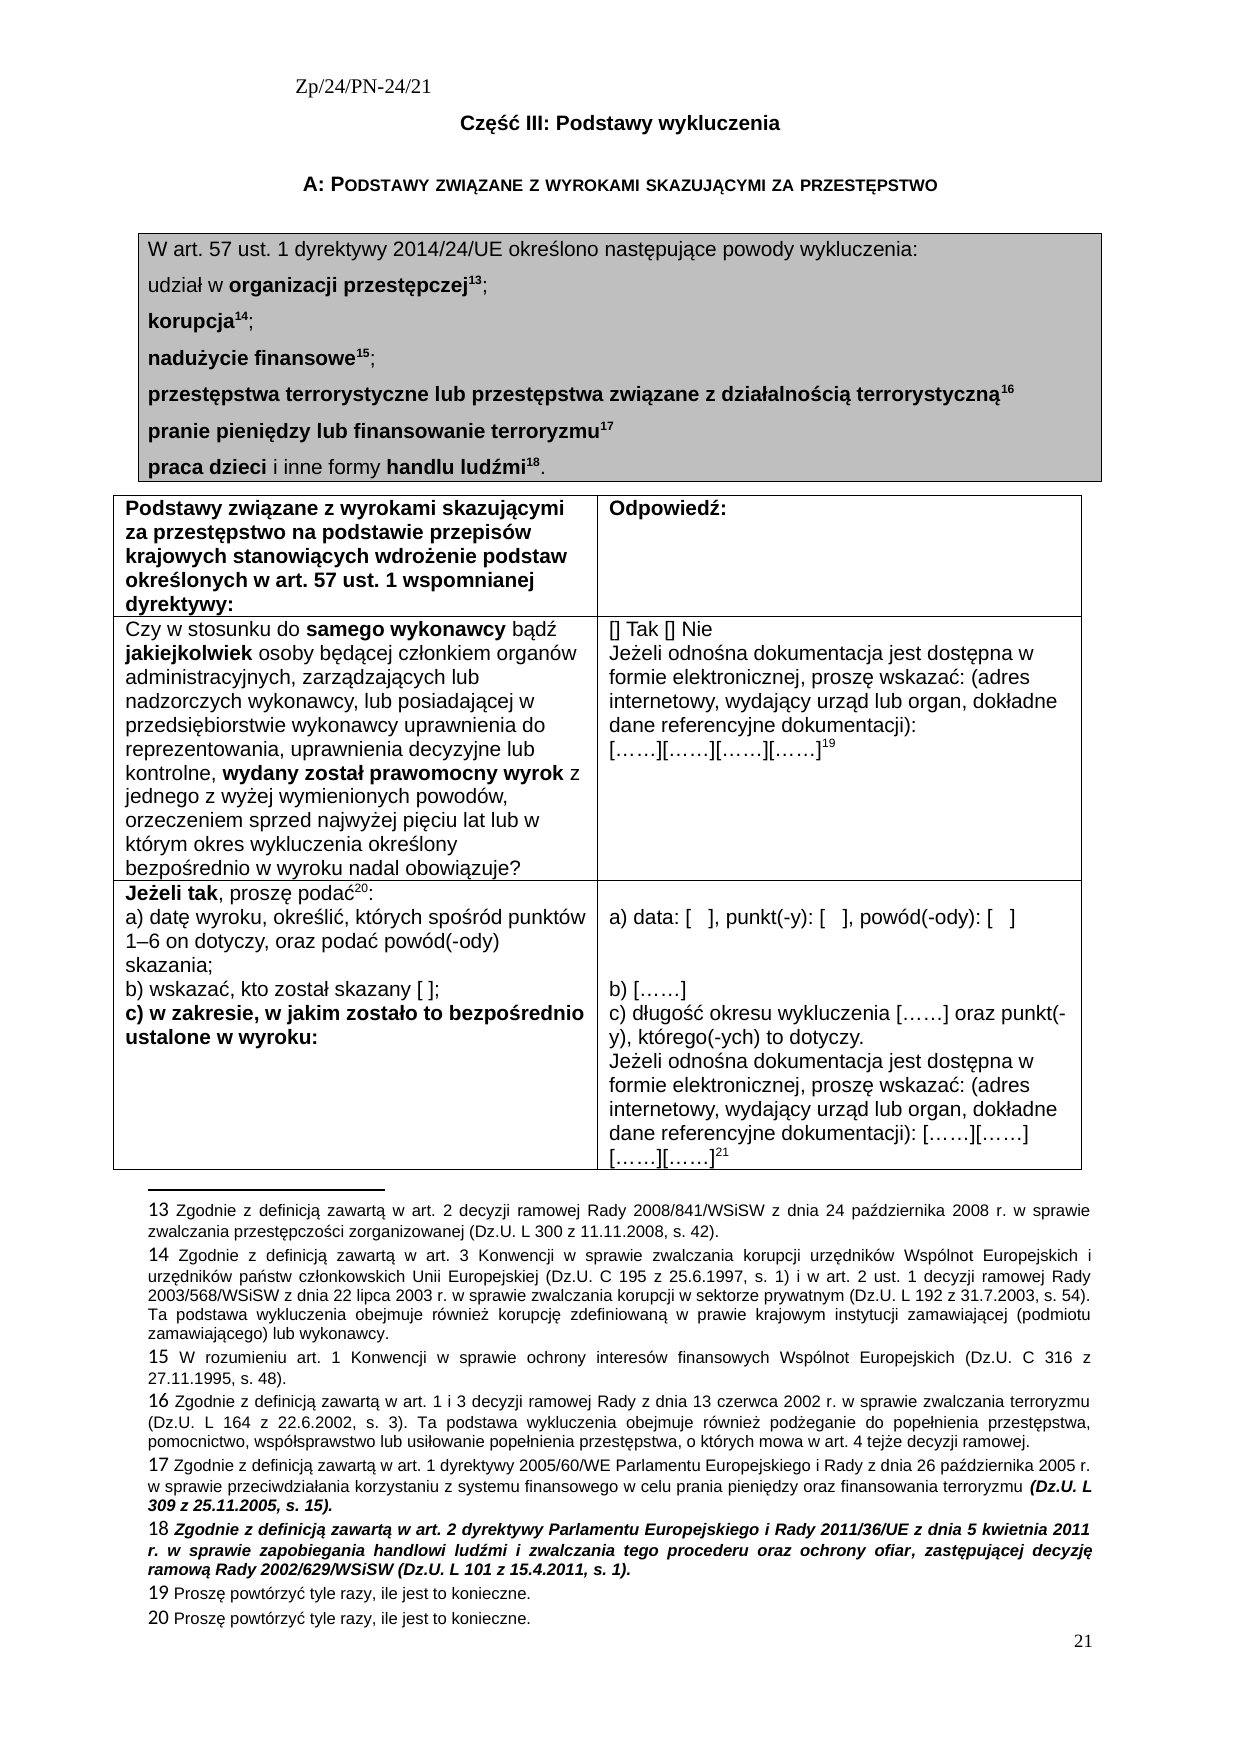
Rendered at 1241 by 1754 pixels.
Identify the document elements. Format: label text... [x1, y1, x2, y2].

table_cell a) data: [ ], punkt(-y): [ ], powód(-ody): [ ] b) [……] c) długość okresu wykluczenia [……] oraz punkt(-y), którego(-ych) to dotyczy. Jeżeli odnośna dokumentacja jest dostępna w formie elektronicznej, proszę wskazać: (adres internetowy, wydający urząd lub organ, dokładne dane referencyjne dokumentacji): [……][……][……][……] [598, 881, 1081, 1169]
text praca dzieci i inne formy handlu ludźmi. [139, 452, 1101, 481]
table_cell [] Tak [] Nie Jeżeli odnośna dokumentacja jest dostępna w formie elektronicznej, proszę wskazać: (adres internetowy, wydający urząd lub organ, dokładne dane referencyjne dokumentacji): [……][……][……][……] [598, 617, 1081, 880]
table_cell Jeżeli tak, proszę podać: a) datę wyroku, określić, których spośród punktów 1–6 on dotyczy, oraz podać powód(-ody) skazania; b) wskazać, kto został skazany [ ]; c) w zakresie, w jakim zostało to bezpośrednio ustalone w wyroku: [114, 881, 597, 1169]
table_cell Czy w stosunku do samego wykonawcy bądź jakiejkolwiek osoby będącej członkiem organów administracyjnych, zarządzających lub nadzorczych wykonawcy, lub posiadającej w przedsiębiorstwie wykonawcy uprawnienia do reprezentowania, uprawnienia decyzyjne lub kontrolne, wydany został prawomocny wyrok z jednego z wyżej wymienionych powodów, orzeczeniem sprzed najwyżej pięciu lat lub w którym okres wykluczenia określony bezpośrednio w wyroku nadal obowiązuje? [114, 617, 597, 880]
text nadużycie finansowe; [139, 343, 1101, 370]
text korupcja; [139, 306, 1101, 333]
text pranie pieniędzy lub finansowanie terroryzmu [139, 416, 1101, 443]
text udział w organizacji przestępczej; [139, 270, 1101, 297]
text W art. 57 ust. 1 dyrektywy 2014/24/UE określono następujące powody wykluczenia: [139, 234, 1101, 260]
table_header Podstawy związane z wyrokami skazującymi za przestępstwo na podstawie przepisów krajowych stanowiących wdrożenie podstaw określonych w art. 57 ust. 1 wspomnianej dyrektywy: [114, 496, 597, 616]
text Część III: Podstawy wykluczenia [148, 110, 1092, 134]
text przestępstwa terrorystyczne lub przestępstwa związane z działalnością terrorystyczną [139, 379, 1101, 406]
text A: Podstawy związane z wyrokami skazującymi za przestępstwo [148, 172, 1092, 196]
table_header Odpowiedź: [598, 496, 1081, 616]
